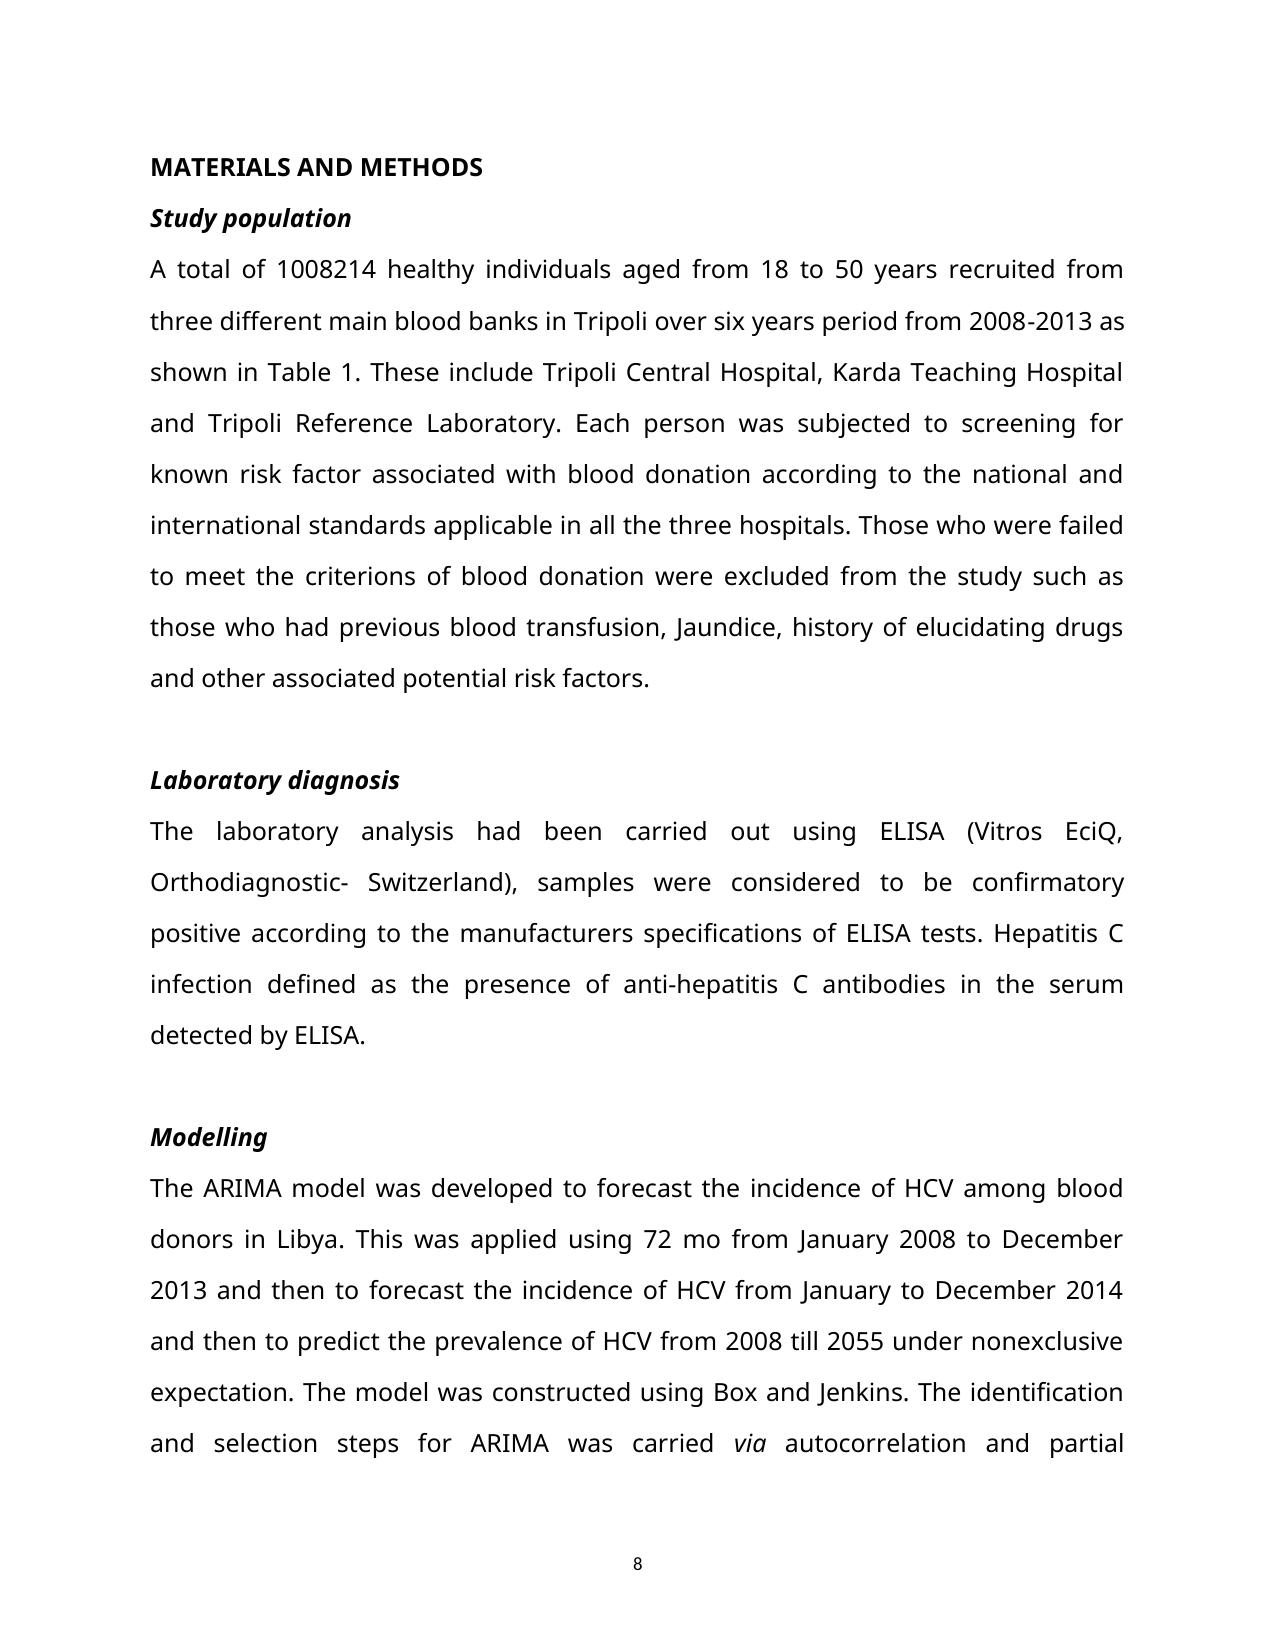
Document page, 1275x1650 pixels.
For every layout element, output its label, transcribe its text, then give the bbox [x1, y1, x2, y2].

text Laboratory diagnosis [150, 762, 1125, 797]
text MATERIALS AND METHODS [150, 150, 1125, 184]
text Modelling [150, 1120, 1125, 1154]
text The laboratory analysis had been carried out using ELISA (Vitros EciQ, Orthodiagnostic- Switzerland), samples were considered to be confirmatory positive according to the manufacturers specifications of ELISA tests. Hepatitis C infection defined as the presence of anti-hepatitis C antibodies in the serum detected by ELISA. [150, 813, 1125, 1052]
text A total of 1008214 healthy individuals aged from 18 to 50 years recruited from three different main blood banks in Tripoli over six years period from 2008-2013 as shown in Table 1. These include Tripoli Central Hospital, Karda Teaching Hospital and Tripoli Reference Laboratory. Each person was subjected to screening for known risk factor associated with blood donation according to the national and international standards applicable in all the three hospitals. Those who were failed to meet the criterions of blood donation were excluded from the study such as those who had previous blood transfusion, Jaundice, history of elucidating drugs and other associated potential risk factors. [150, 252, 1125, 694]
text Study population [150, 201, 1125, 235]
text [150, 1171, 1125, 1460]
